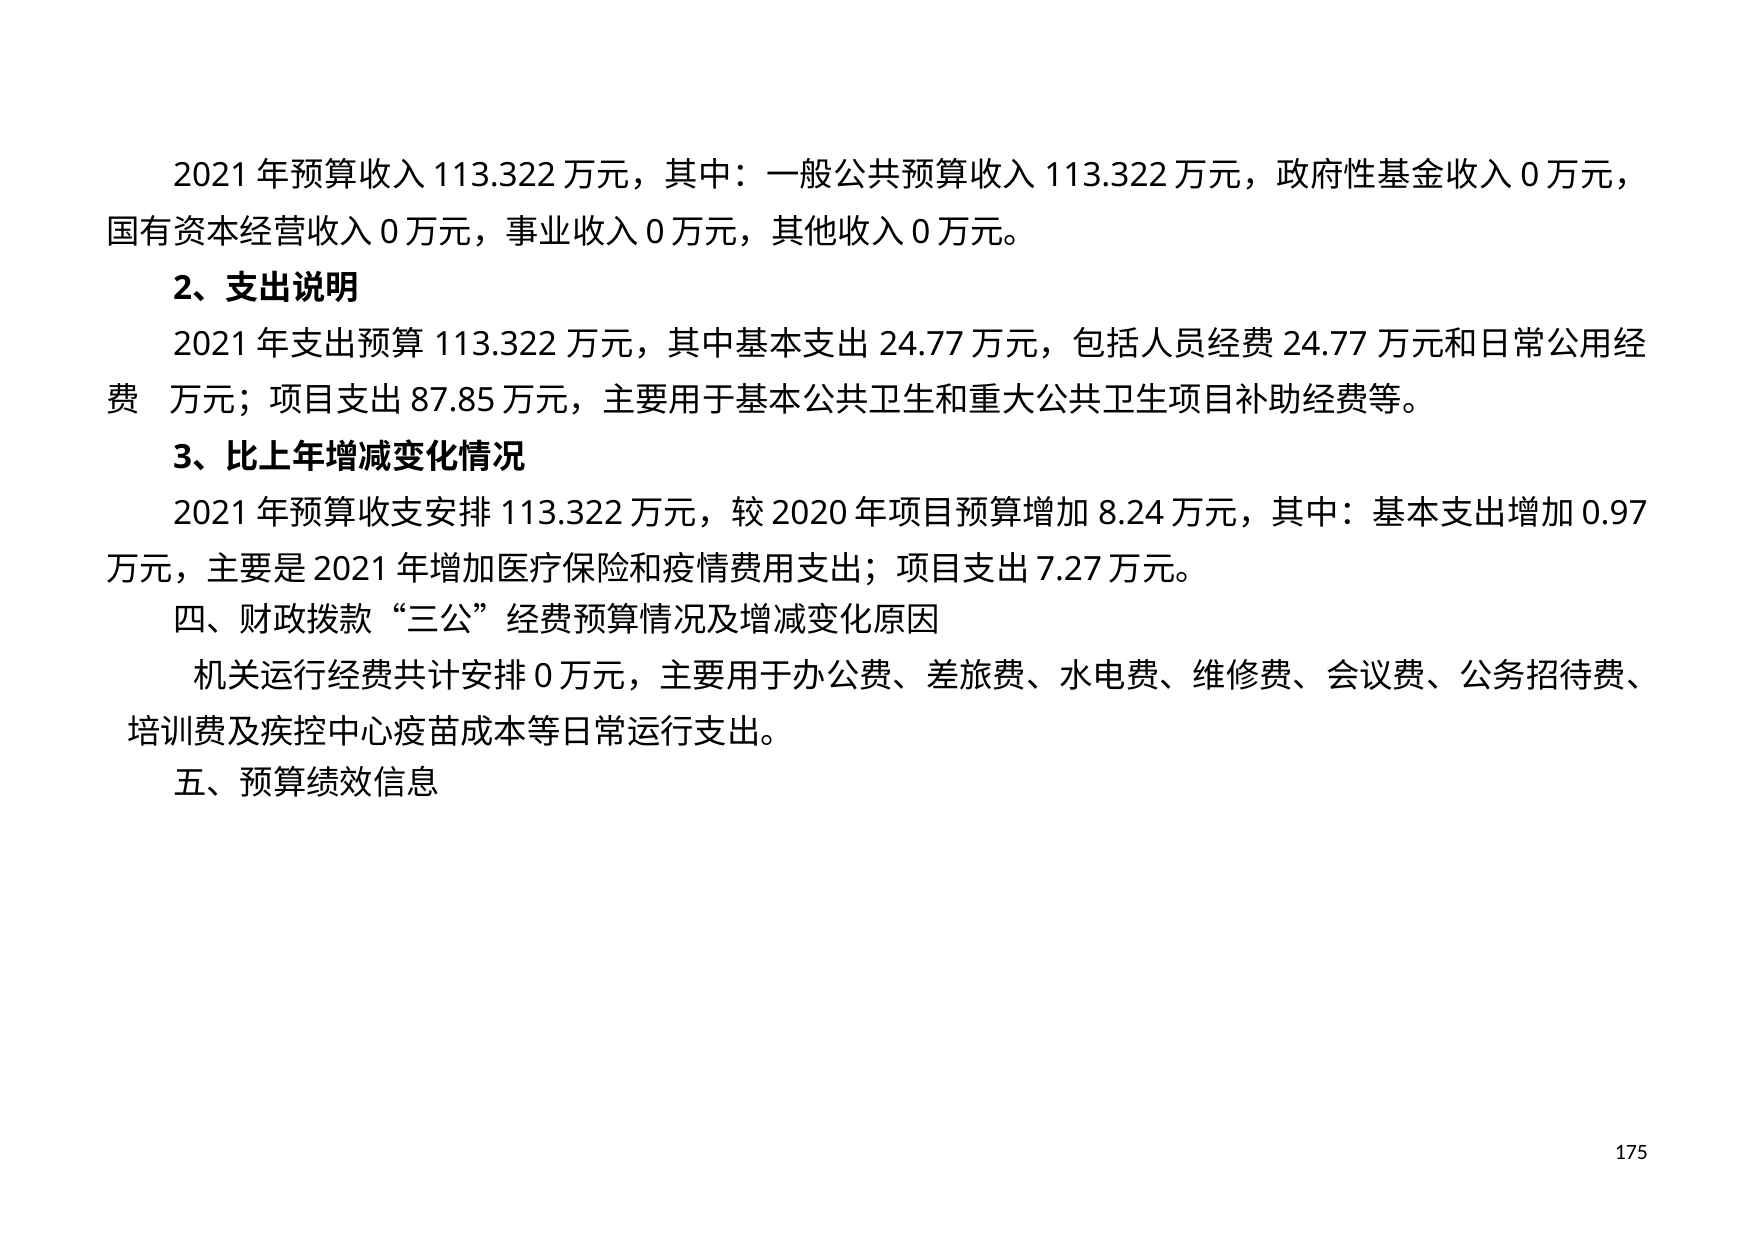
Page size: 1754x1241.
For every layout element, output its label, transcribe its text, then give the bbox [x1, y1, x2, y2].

text 机关运行经费共计安排0万元，主要用于办公费、差旅费、水电费、维修费、会议费、公务招待费、培训费及疾控中心疫苗成本等日常运行支出。 [127, 642, 1648, 754]
text 2、支出说明 [106, 254, 1648, 311]
text 2021年预算收入113.322万元，其中：一般公共预算收入113.322万元，政府性基金收入0万元，国有资本经营收入0万元，事业收入0万元，其他收入0万元。 [106, 142, 1648, 254]
text 3、比上年增减变化情况 [106, 423, 1648, 479]
text 四、财政拨款“三公”经费预算情况及增减变化原因 [106, 593, 1648, 641]
text 2021年支出预算 113.322 万元，其中基本支出 24.77万元，包括人员经费24.77 万元和日常公用经费 万元；项目支出 87.85万元，主要用于基本公共卫生和重大公共卫生项目补助经费等。 [106, 311, 1648, 423]
text 2021年预算收支安排 113.322万元，较2020年项目预算增加 8.24万元，其中：基本支出增加0.97万元，主要是2021年增加医疗保险和疫情费用支出；项目支出7.27万元。 [106, 479, 1648, 592]
text 五、预算绩效信息 [106, 756, 1648, 804]
